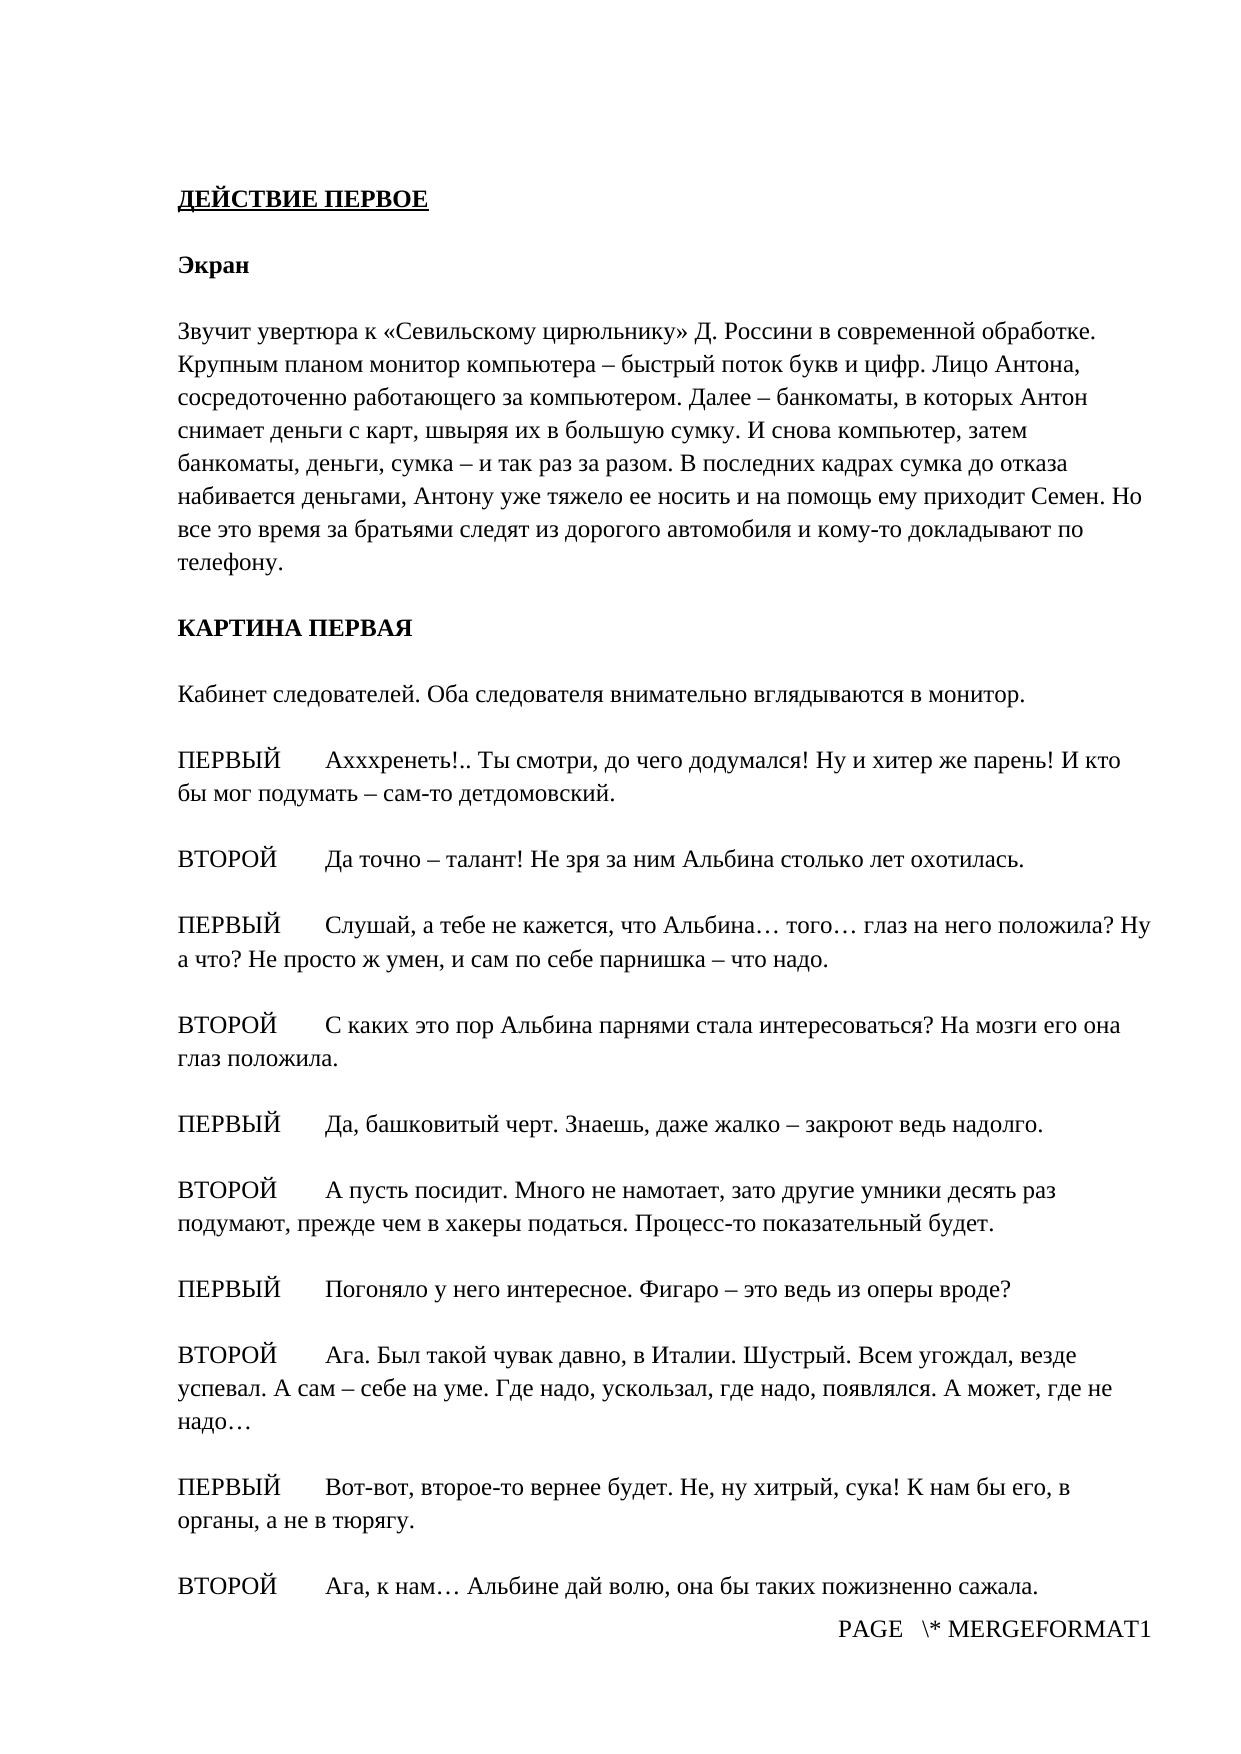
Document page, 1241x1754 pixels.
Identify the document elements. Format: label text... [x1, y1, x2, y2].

text ВТОРОЙ С каких это пор Альбина парнями стала интересоваться? На мозги его она глаз положила. [177, 1010, 1152, 1071]
text ПЕРВЫЙ Слушай, а тебе не кажется, что Альбина… того… глаз на него положила? Ну а что? Не просто ж умен, и сам по себе парнишка – что надо. [177, 911, 1152, 972]
text ВТОРОЙ Да точно – талант! Не зря за ним Альбина столько лет охотилась. [177, 844, 1152, 873]
text Звучит увертюра к «Севильскому цирюльнику» Д. Россини в современной обработке. Крупным планом монитор компьютера – быстрый поток букв и цифр. Лицо Антона, сосредоточенно работающего за компьютером. Далее – банкоматы, в которых Антон снимает деньги с карт, швыряя их в большую сумку. И снова компьютер, затем банкоматы, деньги, сумка – и так раз за разом. В последних кадрах сумка до отказа набивается деньгами, Антону уже тяжело ее носить и на помощь ему приходит Семен. Но все это время за братьями следят из дорогого автомобиля и кому-то докладывают по телефону. [177, 316, 1152, 576]
text ВТОРОЙ Ага. Был такой чувак давно, в Италии. Шустрый. Всем угождал, везде успевал. А сам – себе на уме. Где надо, ускользал, где надо, появлялся. А может, где не надо… [177, 1340, 1152, 1435]
text ВТОРОЙ Ага, к нам… Альбине дай волю, она бы таких пожизненно сажала. [177, 1571, 1152, 1600]
text ПЕРВЫЙ Погоняло у него интересное. Фигаро – это ведь из оперы вроде? [177, 1274, 1152, 1303]
text ВТОРОЙ А пусть посидит. Много не намотает, зато другие умники десять раз подумают, прежде чем в хакеры податься. Процесс-то показательный будет. [177, 1175, 1152, 1237]
text Экран [177, 250, 1152, 279]
text ДЕЙСТВИЕ ПЕРВОЕ [177, 184, 1152, 213]
text ПЕРВЫЙ Вот-вот, второе-то вернее будет. Не, ну хитрый, сука! К нам бы его, в органы, а не в тюрягу. [177, 1472, 1152, 1534]
text КАРТИНА ПЕРВАЯ [177, 613, 1152, 642]
text ПЕРВЫЙ Да, башковитый черт. Знаешь, даже жалко – закроют ведь надолго. [177, 1109, 1152, 1137]
text Кабинет следователей. Оба следователя внимательно вглядываются в монитор. [177, 679, 1152, 708]
text ПЕРВЫЙ Ахххренеть!.. Ты смотри, до чего додумался! Ну и хитер же парень! И кто бы мог подумать – сам-то детдомовский. [177, 746, 1152, 807]
